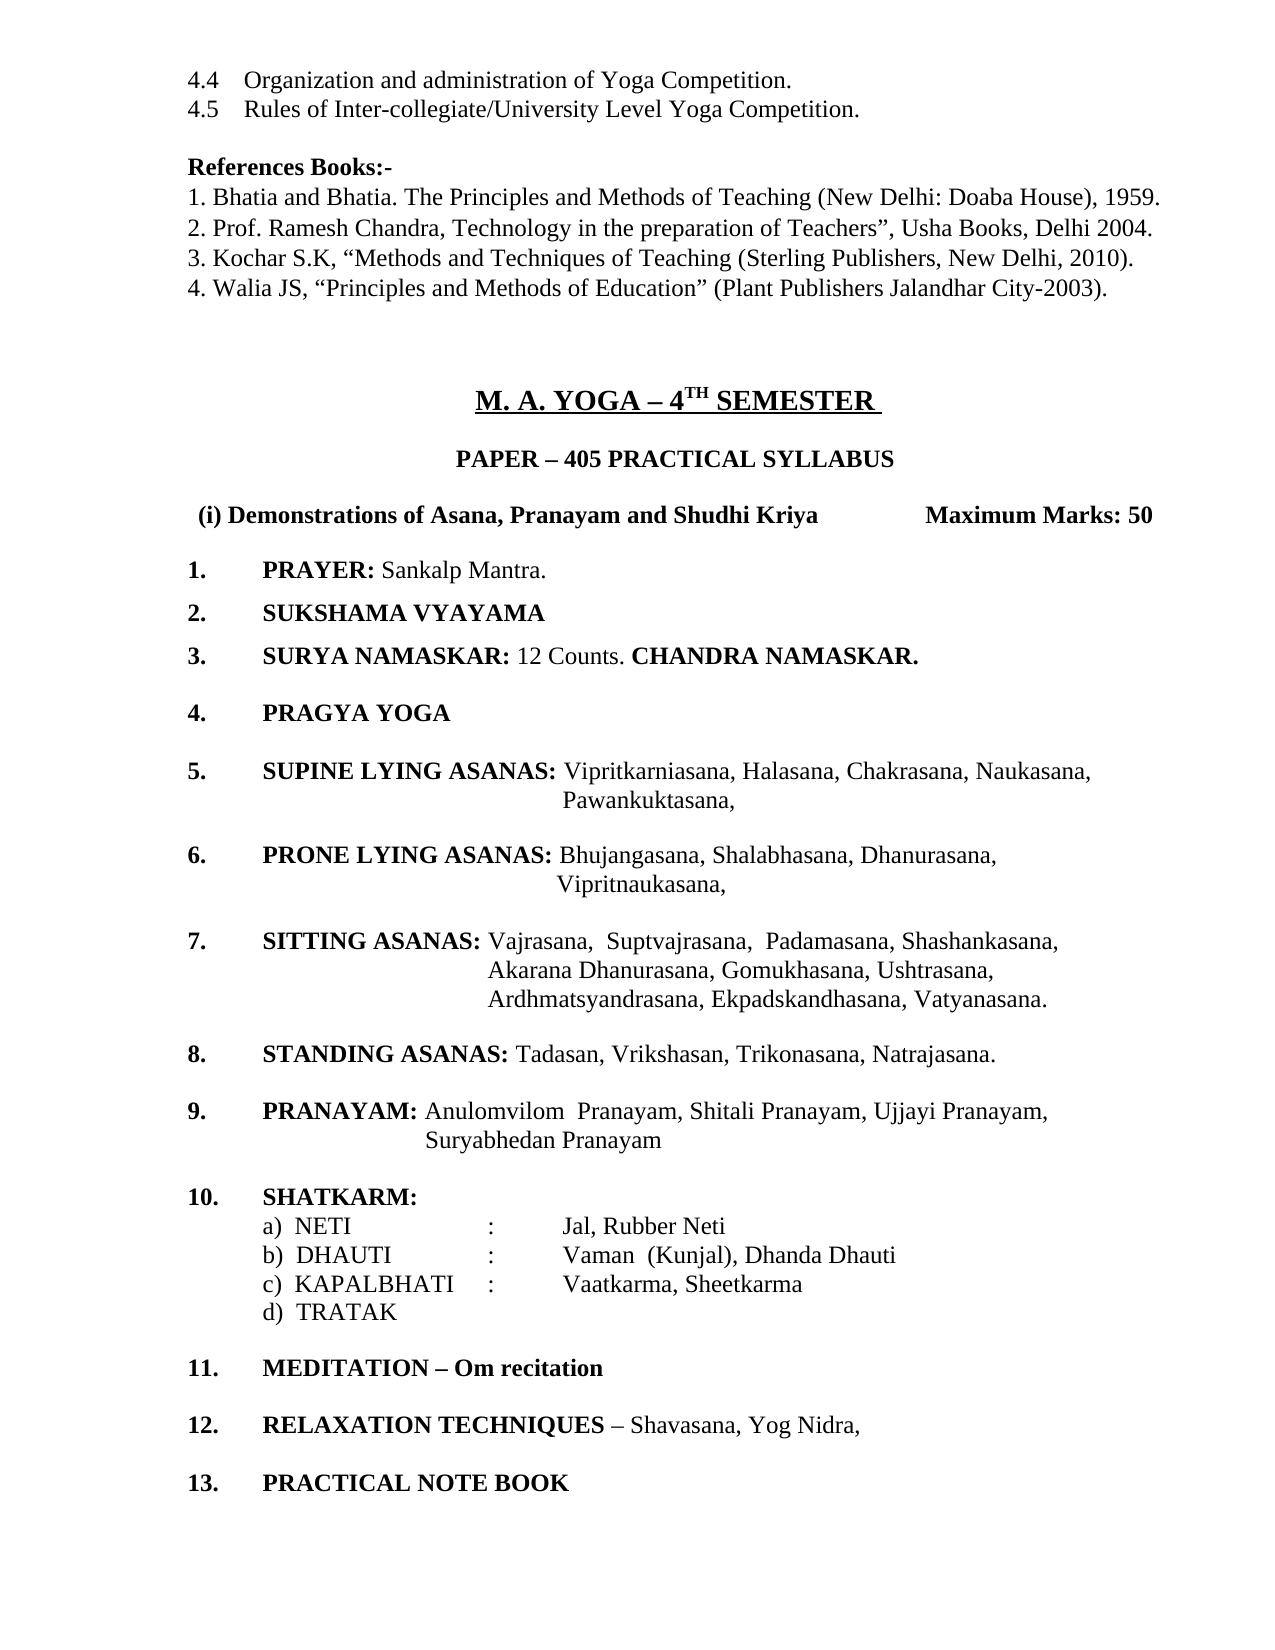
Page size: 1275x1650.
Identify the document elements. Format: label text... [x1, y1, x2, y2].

text Vipritnaukasana, [187, 869, 1162, 897]
text 13. PRACTICAL NOTE BOOK [187, 1468, 1162, 1496]
text 10. SHATKARM: [187, 1182, 1162, 1211]
text 3. SURYA NAMASKAR: 12 Counts. CHANDRA NAMASKAR. [187, 641, 1162, 670]
text M. A. YOGA – 4TH SEMESTER [187, 383, 1162, 417]
text 2. Prof. Ramesh Chandra, Technology in the preparation of Teachers”, Usha Books, Delhi 2004. [187, 213, 1162, 241]
text (i) Demonstrations of Asana, Pranayam and Shudhi Kriya Maximum Marks: 50 [198, 500, 1162, 528]
text 1. PRAYER: Sankalp Mantra. [187, 555, 1162, 583]
text 3. Kochar S.K, “Methods and Techniques of Teaching (Sterling Publishers, New Delhi, 2010). [187, 243, 1162, 272]
text Akarana Dhanurasana, Gomukhasana, Ushtrasana, [187, 955, 1162, 984]
text 4. Walia JS, “Principles and Methods of Education” (Plant Publishers Jalandhar City-2003). [187, 273, 1162, 302]
text References Books:- [187, 152, 1162, 181]
text Ardhmatsyandrasana, Ekpadskandhasana, Vatyanasana. [187, 984, 1162, 1012]
text 6. PRONE LYING ASANAS: Bhujangasana, Shalabhasana, Dhanurasana, [187, 840, 1162, 869]
text c) KAPALBHATI : Vaatkarma, Sheetkarma [187, 1269, 1162, 1297]
text 4.5 Rules of Inter-collegiate/University Level Yoga Competition. [187, 94, 1162, 123]
text 11. MEDITATION – Om recitation [187, 1353, 1162, 1381]
text 1. Bhatia and Bhatia. The Principles and Methods of Teaching (New Delhi: Doaba House), 1959. [187, 182, 1162, 211]
text 8. STANDING ASANAS: Tadasan, Vrikshasan, Trikonasana, Natrajasana. [187, 1039, 1162, 1067]
text 7. SITTING ASANAS: Vajrasana, Suptvajrasana, Padamasana, Shashankasana, [187, 926, 1162, 955]
text 5. SUPINE LYING ASANAS: Vipritkarniasana, Halasana, Chakrasana, Naukasana, [187, 756, 1162, 785]
text 9. PRANAYAM: Anulomvilom Pranayam, Shitali Pranayam, Ujjayi Pranayam, [187, 1096, 1162, 1125]
text 2. SUKSHAMA VYAYAMA [187, 598, 1162, 627]
text 12. RELAXATION TECHNIQUES – Shavasana, Yog Nidra, [187, 1410, 1162, 1439]
text Suryabhedan Pranayam [187, 1125, 1162, 1154]
text d) TRATAK [187, 1297, 1162, 1326]
text b) DHAUTI : Vaman (Kunjal), Dhanda Dhauti [187, 1240, 1162, 1269]
text a) NETI : Jal, Rubber Neti [187, 1211, 1162, 1240]
text PAPER – 405 PRACTICAL SYLLABUS [187, 444, 1162, 473]
text 4.4 Organization and administration of Yoga Competition. [187, 66, 1162, 94]
text Pawankuktasana, [187, 785, 1162, 813]
text 4. PRAGYA YOGA [187, 698, 1162, 727]
